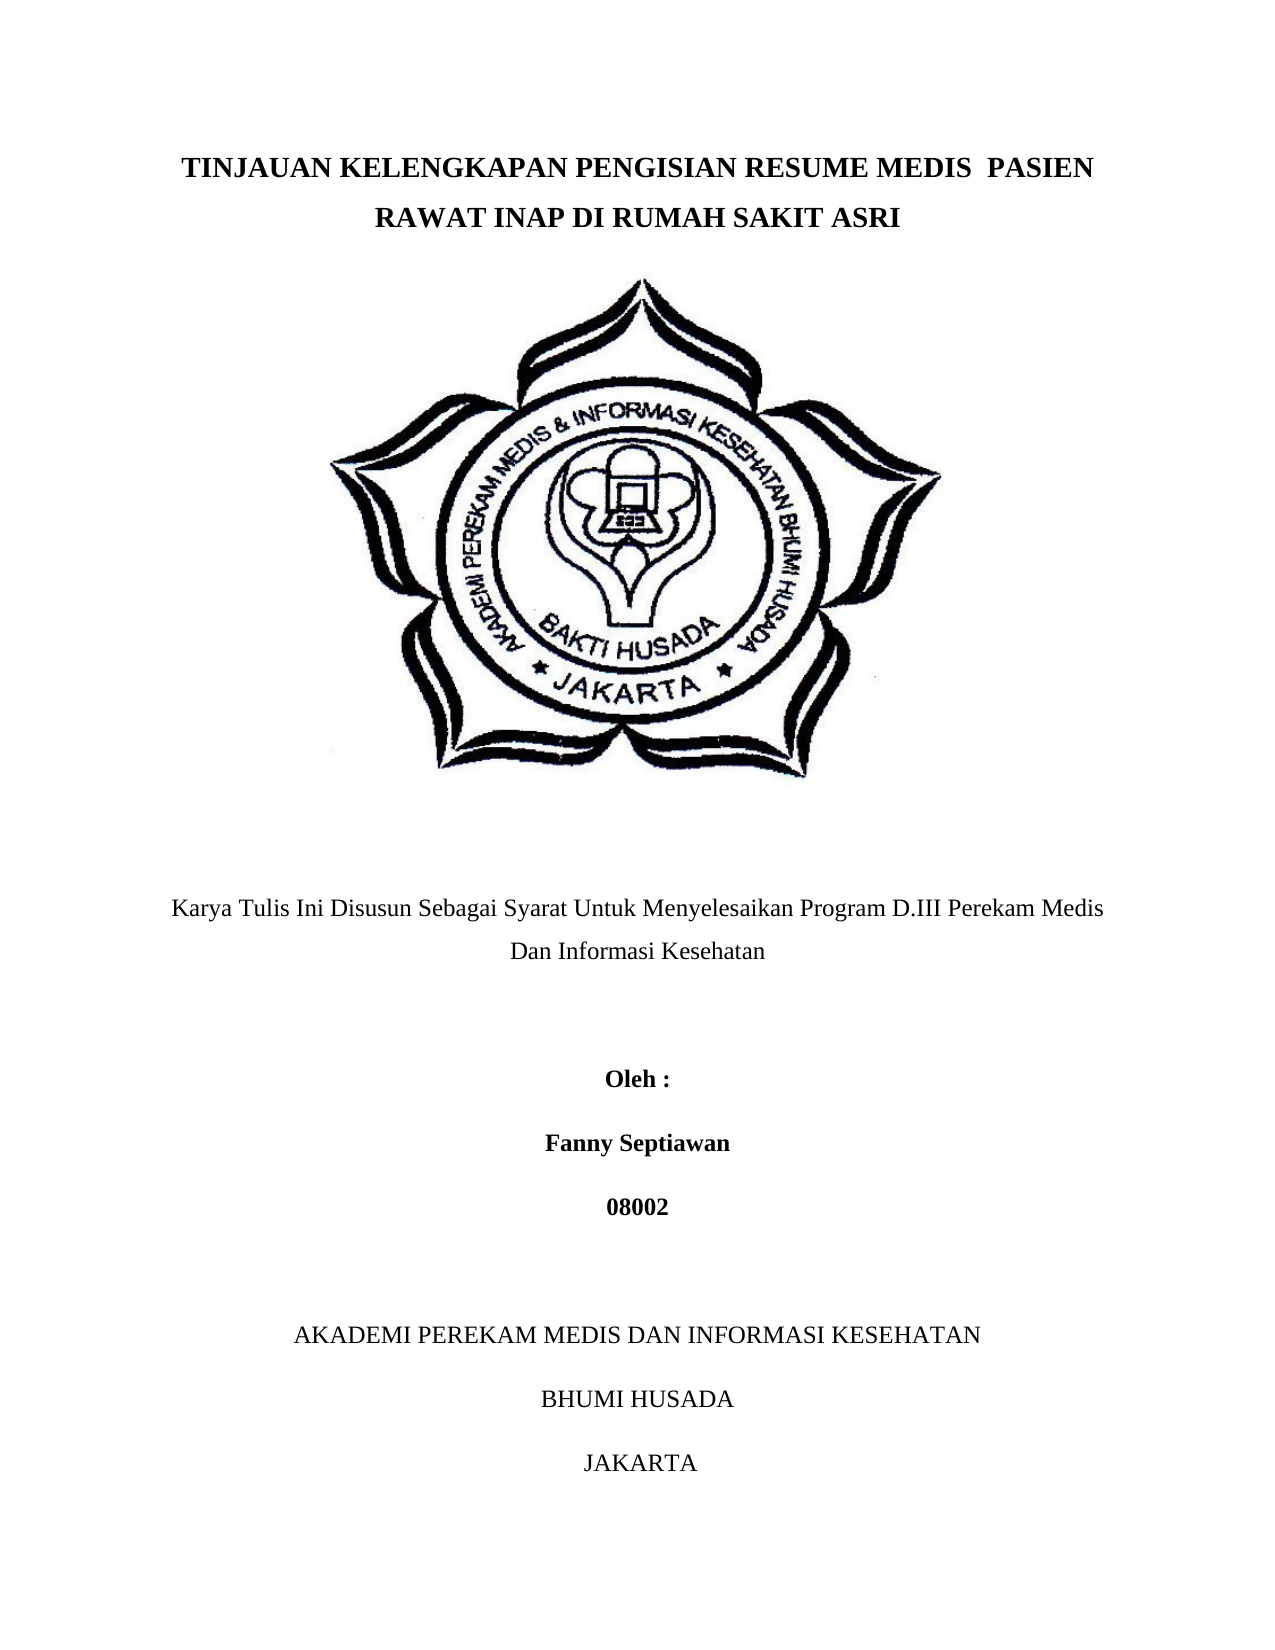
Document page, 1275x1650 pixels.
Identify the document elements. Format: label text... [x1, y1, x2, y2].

text 08002 [150, 1192, 1125, 1221]
text Oleh : [150, 1064, 1125, 1093]
picture [328, 271, 947, 787]
text Karya Tulis Ini Disusun Sebagai Syarat Untuk Menyelesaikan Program D.III Perekam Medis Dan Informasi Kesehatan [150, 893, 1125, 965]
text AKADEMI PEREKAM MEDIS DAN INFORMASI KESEHATAN [150, 1320, 1125, 1349]
text Fanny Septiawan [150, 1128, 1125, 1157]
text TINJAUAN KELENGKAPAN PENGISIAN RESUME MEDIS PASIEN RAWAT INAP DI RUMAH SAKIT ASRI [150, 150, 1125, 234]
text BHUMI HUSADA [150, 1384, 1125, 1413]
text JAKARTA [150, 1448, 1125, 1477]
